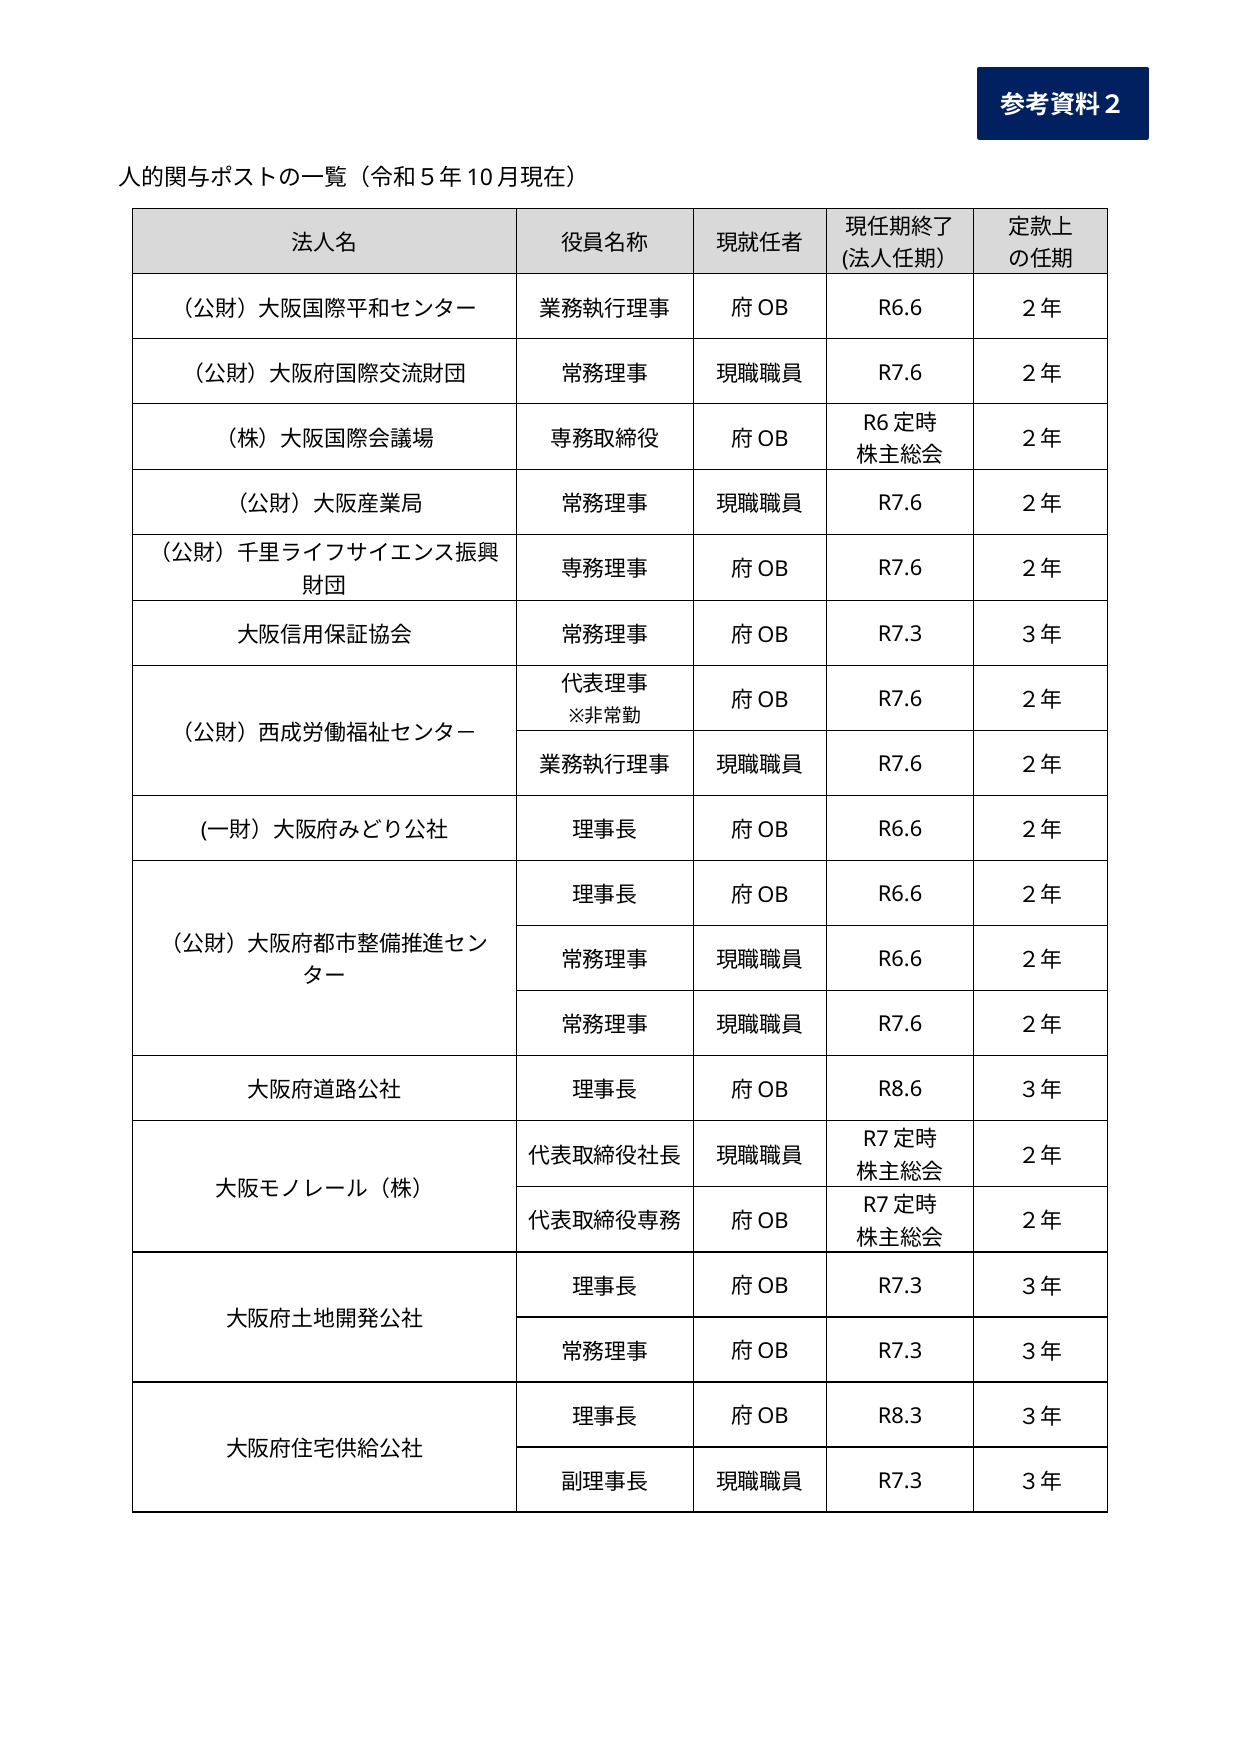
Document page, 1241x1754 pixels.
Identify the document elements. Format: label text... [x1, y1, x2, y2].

table_cell R6.6 [827, 926, 973, 990]
table_cell 常務理事 [517, 339, 693, 403]
table_cell ２年 [974, 339, 1107, 403]
table_cell ３年 [974, 1318, 1107, 1381]
table_header 法人名 [133, 209, 516, 273]
table_cell R7.6 [827, 991, 973, 1055]
table_cell ３年 [974, 1056, 1107, 1120]
table_cell 府OB [694, 1383, 826, 1446]
table_cell R7.6 [827, 339, 973, 403]
table_cell 現職職員 [694, 470, 826, 534]
table_cell R7.3 [827, 1253, 973, 1316]
table_cell ３年 [974, 1448, 1107, 1511]
table_cell R7.6 [827, 731, 973, 795]
table_cell 常務理事 [517, 926, 693, 990]
table_cell 代表理事 ※非常勤 [517, 666, 693, 730]
table_cell 大阪信用保証協会 [133, 601, 516, 664]
table_cell 府OB [694, 1187, 826, 1251]
table_cell R7.6 [827, 666, 973, 730]
table_cell 副理事長 [517, 1448, 693, 1511]
table_cell ２年 [974, 926, 1107, 990]
table_cell 理事長 [517, 1056, 693, 1120]
table_cell 現職職員 [694, 339, 826, 403]
table_cell R7.3 [827, 1318, 973, 1381]
text 人的関与ポストの一覧（令和５年10月現在） [118, 143, 1122, 208]
table_cell 常務理事 [517, 1318, 693, 1381]
table_cell 府OB [694, 1253, 826, 1316]
table_cell R8.6 [827, 1056, 973, 1120]
table_cell ２年 [974, 666, 1107, 730]
table_cell 現職職員 [694, 1448, 826, 1511]
table_cell R7.6 [827, 470, 973, 534]
table_cell ２年 [974, 796, 1107, 860]
table_cell 現職職員 [694, 731, 826, 795]
table_cell 府OB [694, 861, 826, 925]
table_cell 大阪モノレール（株） [133, 1121, 516, 1251]
table_cell R7.3 [827, 601, 973, 664]
table_cell 府OB [694, 274, 826, 338]
table_header 役員名称 [517, 209, 693, 273]
table_cell ２年 [974, 404, 1107, 469]
table_cell R6定時 株主総会 [827, 404, 973, 469]
table_cell 常務理事 [517, 991, 693, 1055]
table_cell 現職職員 [694, 1121, 826, 1186]
table_cell ３年 [974, 601, 1107, 664]
table_cell 業務執行理事 [517, 731, 693, 795]
table_cell R7.3 [827, 1448, 973, 1511]
table_cell 常務理事 [517, 601, 693, 664]
table_cell 理事長 [517, 1253, 693, 1316]
table_header 定款上 の任期 [974, 209, 1107, 273]
table_cell R7.6 [827, 535, 973, 599]
table_cell （株）大阪国際会議場 [133, 404, 516, 469]
table_cell 理事長 [517, 861, 693, 925]
table_cell ２年 [974, 861, 1107, 925]
table_cell ２年 [974, 1121, 1107, 1186]
table_cell 府OB [694, 666, 826, 730]
table_cell （公財）千里ライフサイエンス振興財団 [133, 535, 516, 599]
table_cell ２年 [974, 731, 1107, 795]
table_cell （公財）西成労働福祉センタ－ [133, 666, 516, 795]
table_cell ２年 [974, 274, 1107, 338]
table_cell 専務理事 [517, 535, 693, 599]
table_cell ２年 [974, 991, 1107, 1055]
table_cell R6.6 [827, 861, 973, 925]
table_cell ３年 [974, 1253, 1107, 1316]
table_cell （公財）大阪府都市整備推進センター [133, 861, 516, 1055]
table_cell R6.6 [827, 274, 973, 338]
table_cell （公財）大阪産業局 [133, 470, 516, 534]
table_cell 現職職員 [694, 991, 826, 1055]
table_cell （公財）大阪府国際交流財団 [133, 339, 516, 403]
table_cell 理事長 [517, 796, 693, 860]
table_cell 現職職員 [694, 926, 826, 990]
table_cell 常務理事 [517, 470, 693, 534]
table_cell 専務取締役 [517, 404, 693, 469]
table_cell 府OB [694, 535, 826, 599]
table_cell R7定時 株主総会 [827, 1187, 973, 1251]
table_cell 府OB [694, 1318, 826, 1381]
table_cell 業務執行理事 [517, 274, 693, 338]
table_cell R6.6 [827, 796, 973, 860]
table_cell 代表取締役社長 [517, 1121, 693, 1186]
table_header 現就任者 [694, 209, 826, 273]
table_cell 府OB [694, 601, 826, 664]
table_header 現任期終了 (法人任期） [827, 209, 973, 273]
table_cell 大阪府道路公社 [133, 1056, 516, 1120]
table_cell ３年 [974, 1383, 1107, 1446]
table_cell 大阪府住宅供給公社 [133, 1383, 516, 1511]
table_cell （公財）大阪国際平和センター [133, 274, 516, 338]
table_cell 理事長 [517, 1383, 693, 1446]
table_cell (一財）大阪府みどり公社 [133, 796, 516, 860]
table_cell 府OB [694, 796, 826, 860]
table_cell R8.3 [827, 1383, 973, 1446]
table_cell 府OB [694, 404, 826, 469]
table_cell 府OB [694, 1056, 826, 1120]
table_cell R7定時 株主総会 [827, 1121, 973, 1186]
table_cell 大阪府土地開発公社 [133, 1253, 516, 1381]
table_cell ２年 [974, 1187, 1107, 1251]
table_cell ２年 [974, 535, 1107, 599]
table_cell 代表取締役専務 [517, 1187, 693, 1251]
table_cell ２年 [974, 470, 1107, 534]
